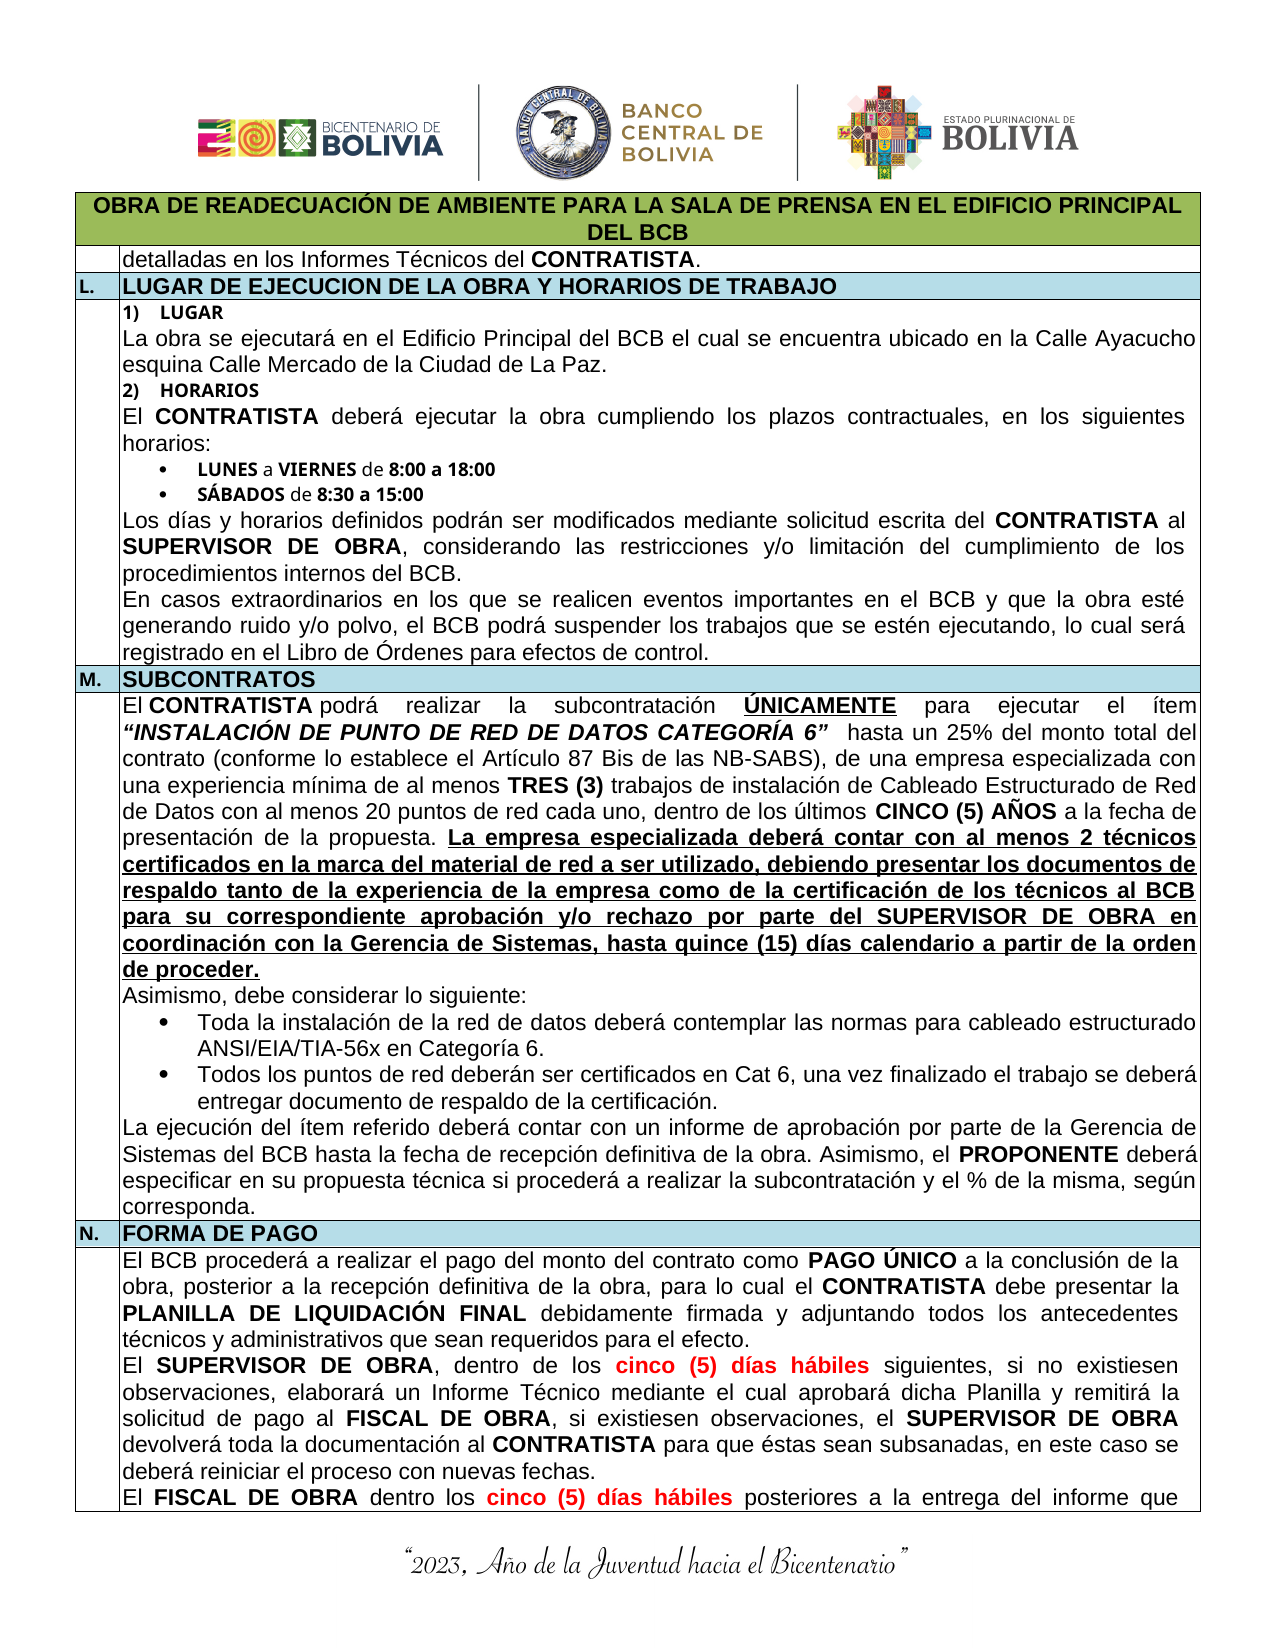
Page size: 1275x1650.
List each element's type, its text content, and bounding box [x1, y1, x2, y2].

table_header OBRA DE READECUACIÓN DE AMBIENTE PARA LA SALA DE PRENSA EN EL EDIFICIO PRINCIPAL DEL BCB [76, 193, 1200, 245]
table_cell LUGAR DE EJECUCION DE LA OBRA Y HORARIOS DE TRABAJO [120, 273, 1200, 299]
table_cell [76, 246, 119, 272]
picture [0, 0, 1275, 184]
table_cell [76, 273, 119, 299]
table_cell FORMA DE PAGO [120, 1221, 1200, 1246]
table_cell [76, 693, 119, 1219]
table_cell El CONTRATISTA podrá realizar la subcontratación ÚNICAMENTE para ejecutar el ítem “INSTALACIÓN DE PUNTO DE RED DE DATOS CATEGORÍA 6” hasta un 25% del monto total del contrato (conforme lo establece el Artículo 87 Bis de las NB-SABS), de una empresa especializada con una experiencia mínima de al menos TRES (3) trabajos de instalación de Cableado Estructurado de Red de Datos con al menos 20 puntos de red cada uno, dentro de los últimos CINCO (5) AÑOS a la fecha de presentación de la propuesta. La empresa especializada deberá contar con al menos 2 técnicos certificados en la marca del material de red a ser utilizado, debiendo presentar los documentos de respaldo tanto de la experiencia de la empresa como de la certificación de los técnicos al BCB para su correspondiente aprobación y/o rechazo por parte del SUPERVISOR DE OBRA en coordinación con la Gerencia de Sistemas, hasta quince (15) días calendario a partir de la orden de proceder. Asimismo, debe considerar lo siguiente: Toda la instalación de la red de datos deberá contemplar las normas para cableado estructurado ANSI/EIA/TIA-56x en Categoría 6. Todos los puntos de red deberán ser certificados en Cat 6, una vez finalizado el trabajo se deberá entregar documento de respaldo de la certificación. La ejecución del ítem referido deberá contar con un informe de aprobación por parte de la Gerencia de Sistemas del BCB hasta la fecha de recepción definitiva de la obra. Asimismo, el PROPONENTE deberá especificar en su propuesta técnica si procederá a realizar la subcontratación y el % de la misma, según corresponda. [120, 693, 1200, 1219]
table_cell [76, 1248, 119, 1511]
table_cell LUGAR La obra se ejecutará en el Edificio Principal del BCB el cual se encuentra ubicado en la Calle Ayacucho esquina Calle Mercado de la Ciudad de La Paz. HORARIOS El CONTRATISTA deberá ejecutar la obra cumpliendo los plazos contractuales, en los siguientes horarios: LUNES a VIERNES de 8:00 a 18:00 SÁBADOS de 8:30 a 15:00 Los días y horarios definidos podrán ser modificados mediante solicitud escrita del CONTRATISTA al SUPERVISOR DE OBRA, considerando las restricciones y/o limitación del cumplimiento de los procedimientos internos del BCB. En casos extraordinarios en los que se realicen eventos importantes en el BCB y que la obra esté generando ruido y/o polvo, el BCB podrá suspender los trabajos que se estén ejecutando, lo cual será registrado en el Libro de Órdenes para efectos de control. [120, 300, 1200, 665]
table_cell SUBCONTRATOS [120, 666, 1200, 692]
table_cell [76, 666, 119, 692]
table_cell [76, 300, 119, 665]
table_cell [76, 1221, 119, 1246]
picture [18, 1534, 1114, 1648]
